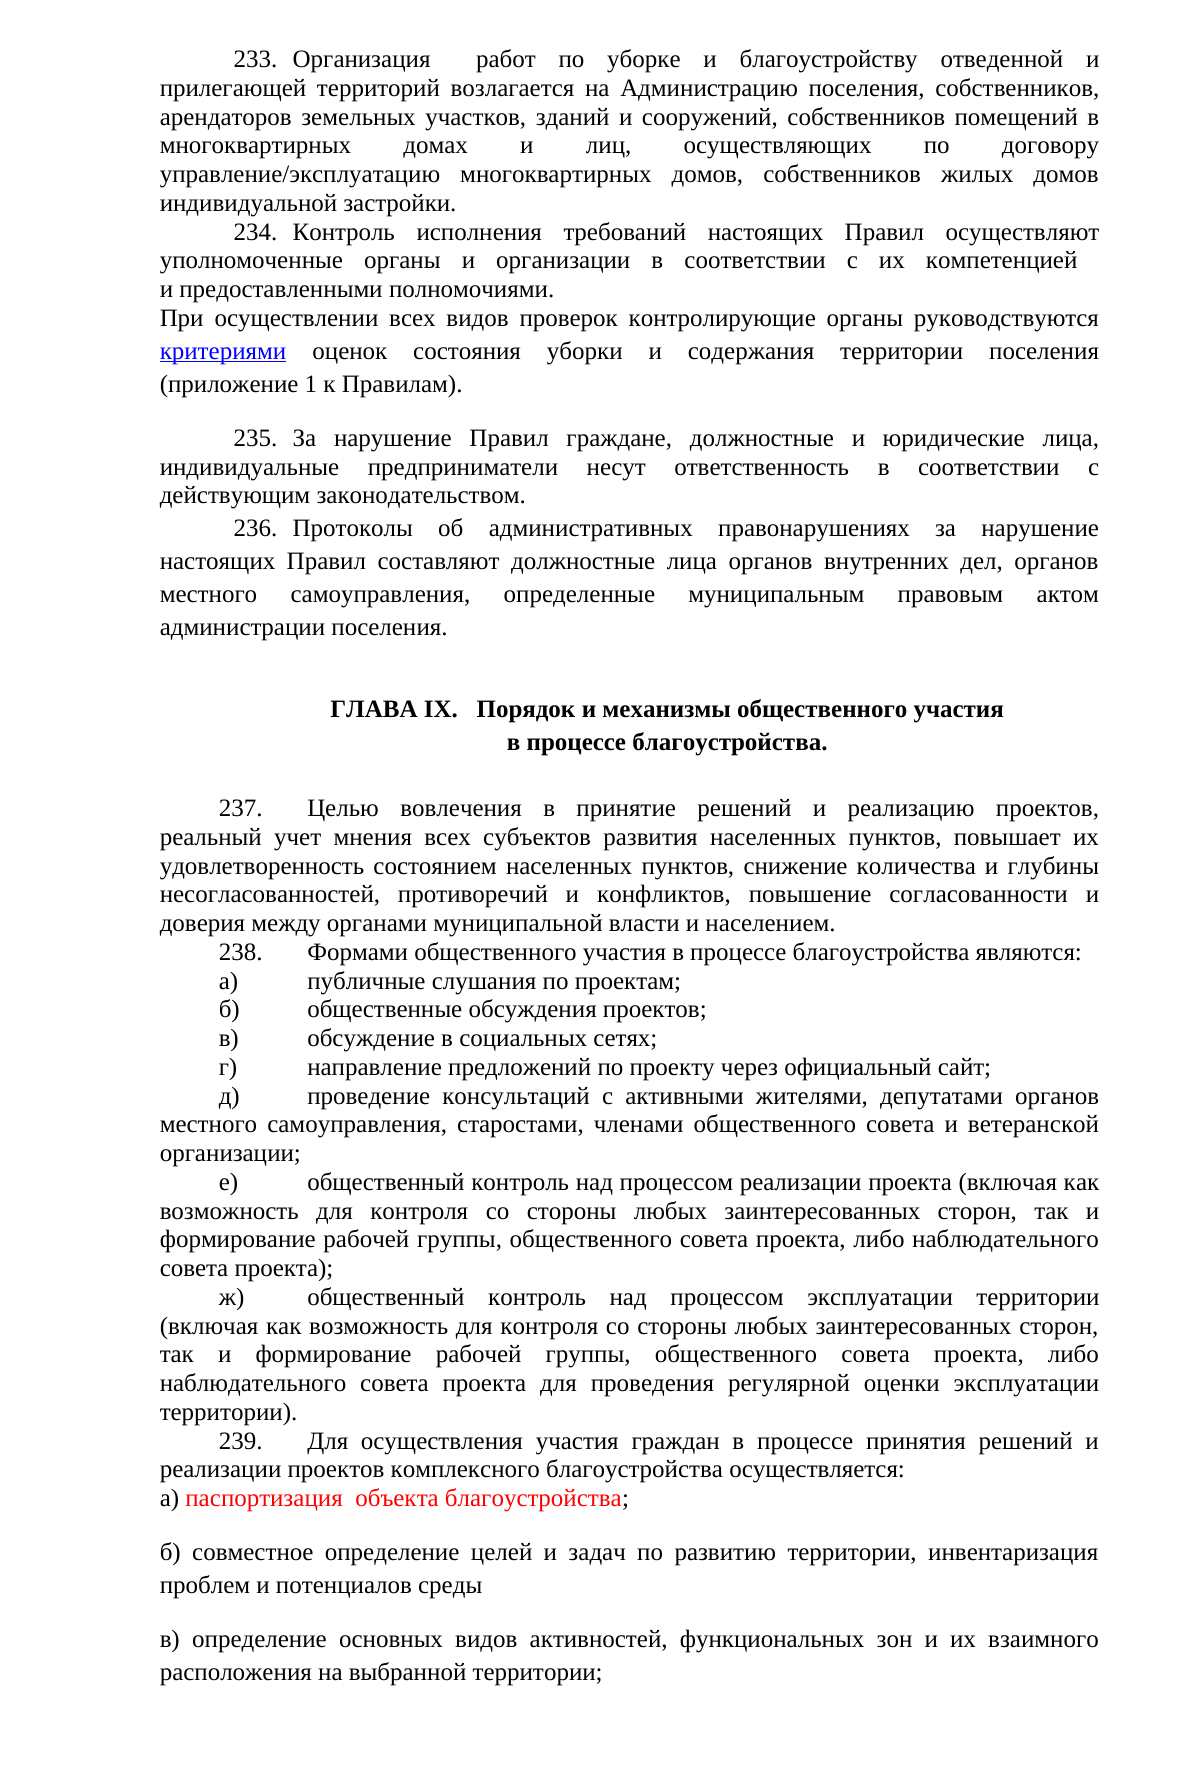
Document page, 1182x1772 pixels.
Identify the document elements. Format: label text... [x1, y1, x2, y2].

text При осуществлении всех видов проверок контролирующие органы руководствуются критериями оценок состояния уборки и содержания территории поселения (приложение 1 к Правилам). [159, 303, 1100, 398]
list Целью вовлечения в принятие решений и реализацию проектов, реальный учет мнения всех субъектов развития населенных пунктов, повышает их удовлетворенность состоянием населенных пунктов, снижение количества и глубины несогласованностей, противоречий и конфликтов, повышение согласованности и доверия между органами муниципальной власти и населением. [159, 793, 1100, 937]
text а) паспортизация объекта благоустройства; [159, 1483, 1100, 1512]
list обсуждение в социальных сетях; [159, 1023, 1100, 1052]
list Организация работ по уборке и благоустройству отведенной и прилегающей территорий возлагается на Администрацию поселения, собственников, арендаторов земельных участков, зданий и сооружений, собственников помещений в многоквартирных домах и лиц, осуществляющих по договору управление/эксплуатацию многоквартирных домов, собственников жилых домов индивидуальной застройки. [159, 44, 1100, 217]
list Формами общественного участия в процессе благоустройства являются: [159, 937, 1100, 966]
list За нарушение Правил граждане, должностные и юридические лица, индивидуальные предприниматели несут ответственность в соответствии с действующим законодательством. [159, 423, 1100, 509]
list публичные слушания по проектам; [159, 966, 1100, 994]
list Для осуществления участия граждан в процессе принятия решений и реализации проектов комплексного благоустройства осуществляется: [159, 1426, 1100, 1483]
list проведение консультаций с активными жителями, депутатами органов местного самоуправления, старостами, членами общественного совета и ветеранской организации; [159, 1081, 1100, 1167]
text Глава IX. Порядок и механизмы общественного участия [159, 694, 1100, 723]
text в) определение основных видов активностей, функциональных зон и их взаимного расположения на выбранной территории; [159, 1624, 1100, 1686]
list Протоколы об административных правонарушениях за нарушение настоящих Правил составляют должностные лица органов внутренних дел, органов местного самоуправления, определенные муниципальным правовым актом администрации поселения. [159, 509, 1100, 640]
list Контроль исполнения требований настоящих Правил осуществляют уполномоченные органы и организации в соответствии с их компетенцией и предоставленными полномочиями. [159, 217, 1100, 303]
text б) совместное определение целей и задач по развитию территории, инвентаризация проблем и потенциалов среды [159, 1537, 1100, 1599]
list общественный контроль над процессом эксплуатации территории (включая как возможность для контроля со стороны любых заинтересованных сторон, так и формирование рабочей группы, общественного совета проекта, либо наблюдательного совета проекта для проведения регулярной оценки эксплуатации территории). [159, 1282, 1100, 1426]
list направление предложений по проекту через официальный сайт; [159, 1052, 1100, 1081]
text в процессе благоустройства. [159, 727, 1100, 756]
list общественные обсуждения проектов; [159, 994, 1100, 1023]
list общественный контроль над процессом реализации проекта (включая как возможность для контроля со стороны любых заинтересованных сторон, так и формирование рабочей группы, общественного совета проекта, либо наблюдательного совета проекта); [159, 1167, 1100, 1282]
